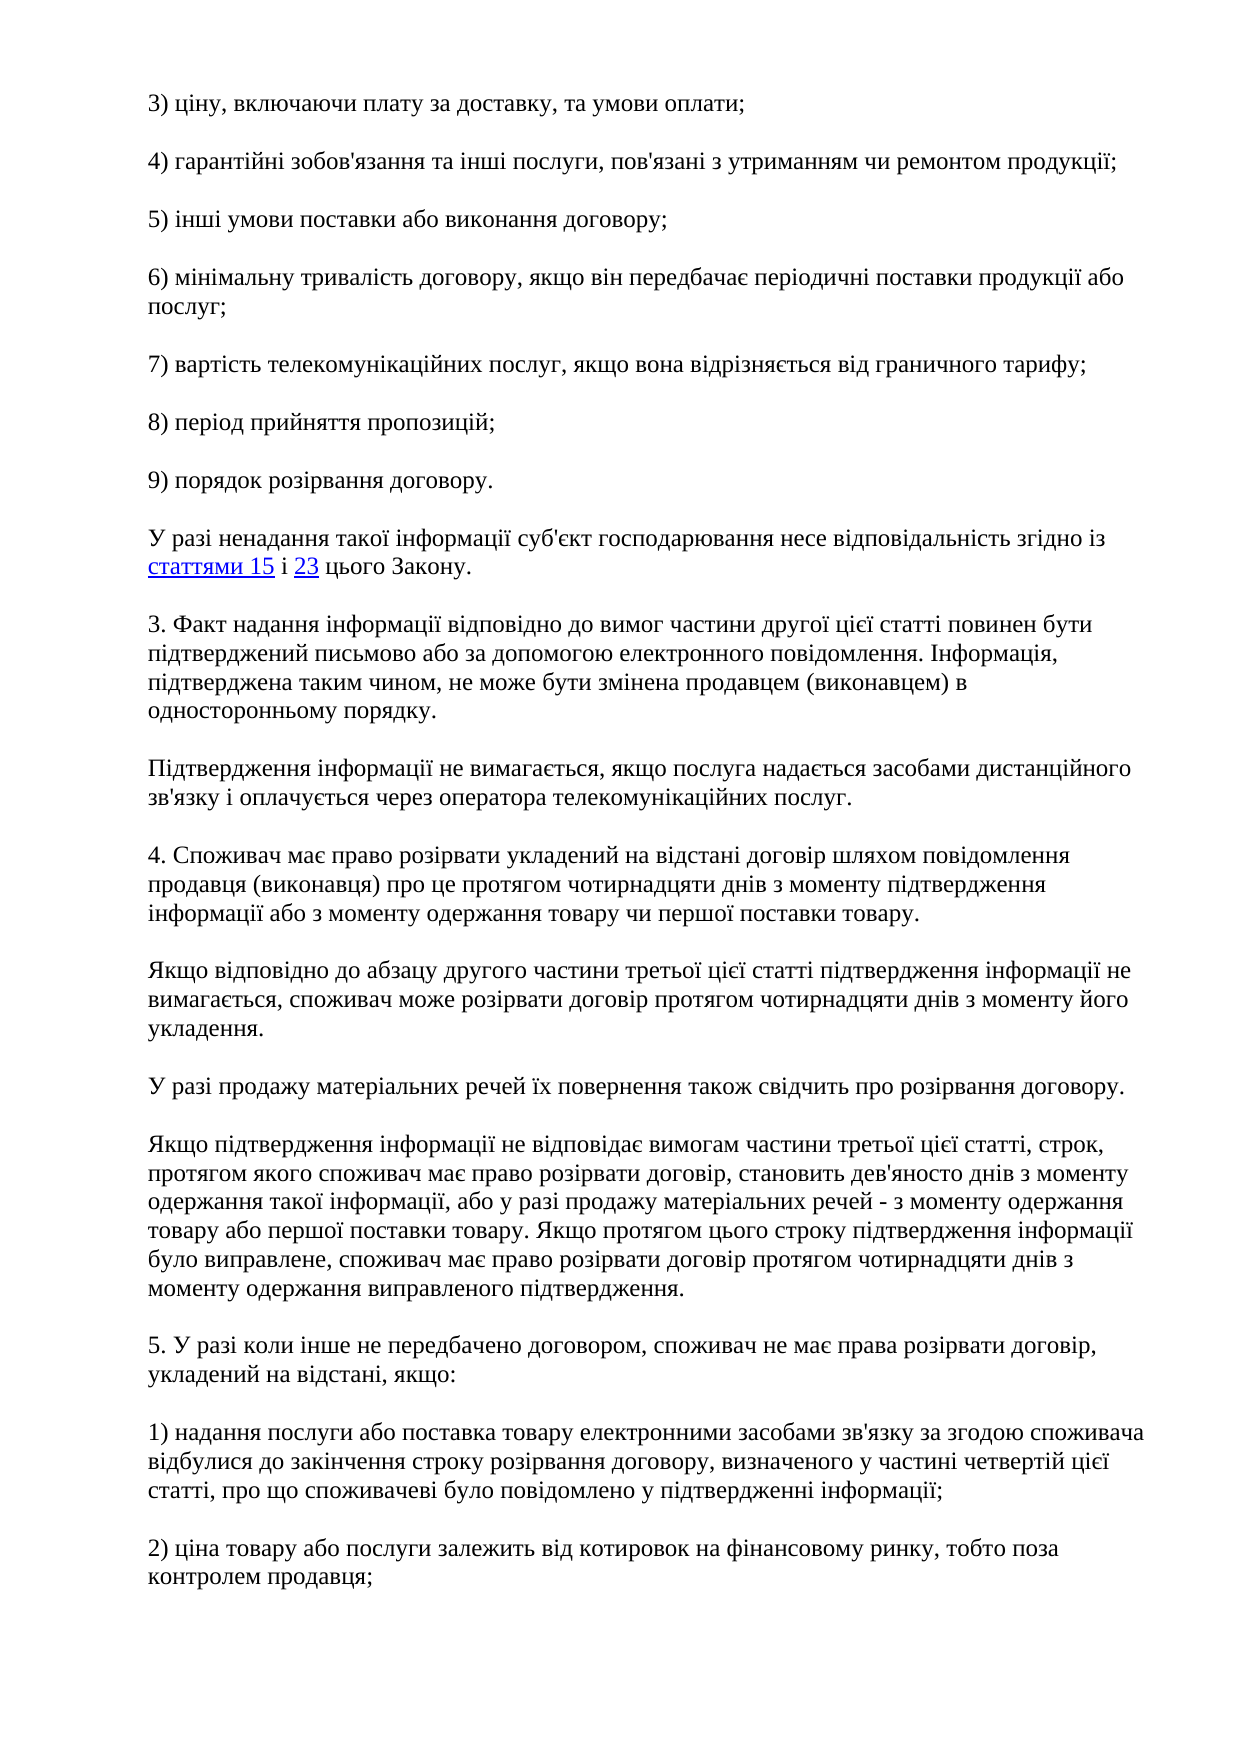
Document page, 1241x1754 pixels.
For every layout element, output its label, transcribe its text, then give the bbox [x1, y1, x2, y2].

text У разі ненадання такої інформації суб'єкт господарювання несе відповідальність згідно із статтями 15 і 23 цього Закону. [148, 523, 1152, 580]
text 3) ціну, включаючи плату за доставку, та умови оплати; [148, 88, 1152, 117]
text 1) надання послуги або поставка товару електронними засобами зв'язку за згодою споживача відбулися до закінчення строку розірвання договору, визначеного у частині четвертій цієї статті, про що споживачеві було повідомлено у підтвердженні інформації; [148, 1417, 1152, 1503]
text 2) ціна товару або послуги залежить від котировок на фінансовому ринку, тобто поза контролем продавця; [148, 1533, 1152, 1590]
text Якщо відповідно до абзацу другого частини третьої цієї статті підтвердження інформації не вимагається, споживач може розірвати договір протягом чотирнадцяти днів з моменту його укладення. [148, 956, 1152, 1042]
text 5) інші умови поставки або виконання договору; [148, 204, 1152, 233]
text 7) вартість телекомунікаційних послуг, якщо вона відрізняється від граничного тарифу; [148, 349, 1152, 378]
text Підтвердження інформації не вимагається, якщо послуга надається засобами дистанційного зв'язку і оплачується через оператора телекомунікаційних послуг. [148, 753, 1152, 811]
text 6) мінімальну тривалість договору, якщо він передбачає періодичні поставки продукції або послуг; [148, 262, 1152, 320]
text 4) гарантійні зобов'язання та інші послуги, пов'язані з утриманням чи ремонтом продукції; [148, 146, 1152, 175]
text У разі продажу матеріальних речей їх повернення також свідчить про розірвання договору. [148, 1071, 1152, 1100]
text 8) період прийняття пропозицій; [148, 407, 1152, 436]
text 4. Споживач має право розірвати укладений на відстані договір шляхом повідомлення продавця (виконавця) про це протягом чотирнадцяти днів з моменту підтвердження інформації або з моменту одержання товару чи першої поставки товару. [148, 840, 1152, 926]
text 3. Факт надання інформації відповідно до вимог частини другої цієї статті повинен бути підтверджений письмово або за допомогою електронного повідомлення. Інформація, підтверджена таким чином, не може бути змінена продавцем (виконавцем) в односторонньому порядку. [148, 609, 1152, 724]
text Якщо підтвердження інформації не відповідає вимогам частини третьої цієї статті, строк, протягом якого споживач має право розірвати договір, становить дев'яносто днів з моменту одержання такої інформації, або у разі продажу матеріальних речей - з моменту одержання товару або першої поставки товару. Якщо протягом цього строку підтвердження інформації було виправлене, споживач має право розірвати договір протягом чотирнадцяти днів з моменту одержання виправленого підтвердження. [148, 1129, 1152, 1301]
text 9) порядок розірвання договору. [148, 465, 1152, 493]
text 5. У разі коли інше не передбачено договором, споживач не має права розірвати договір, укладений на відстані, якщо: [148, 1331, 1152, 1388]
